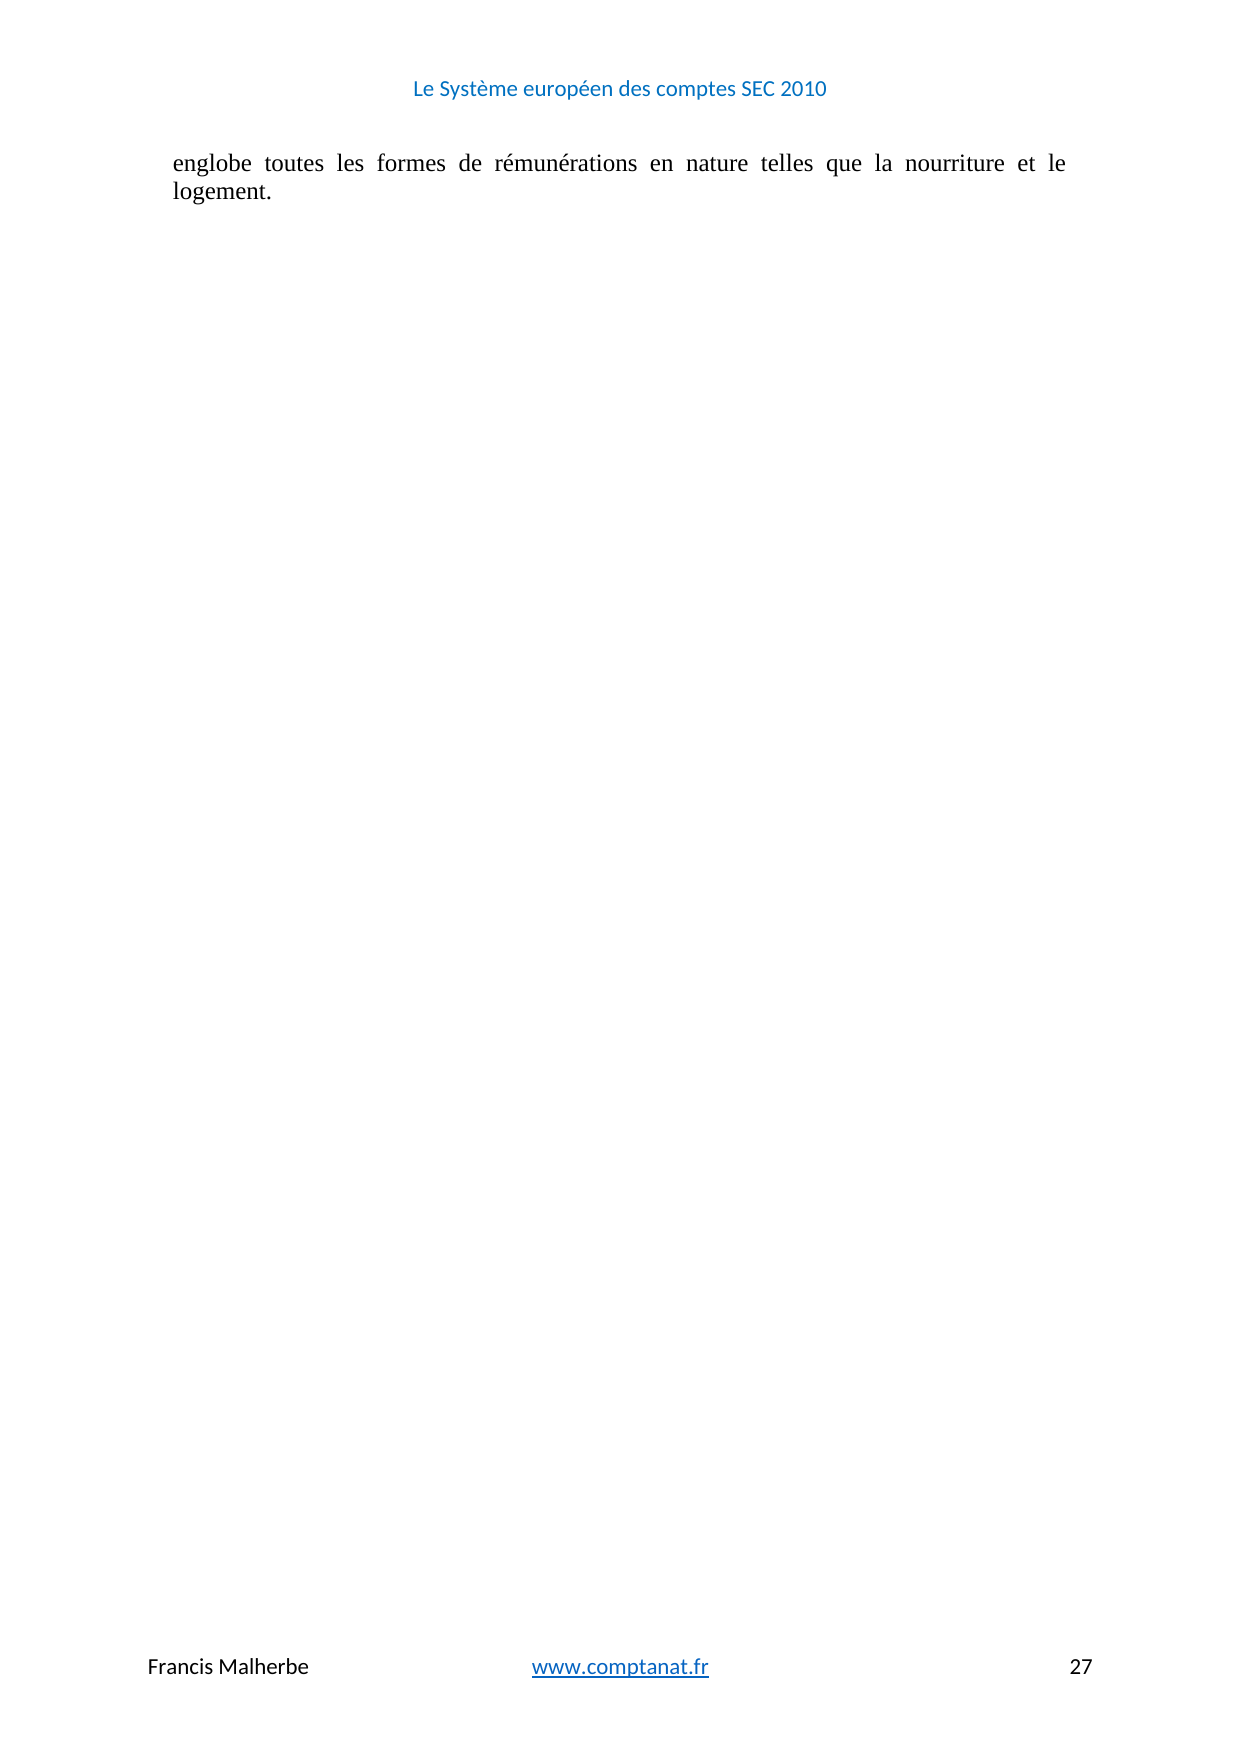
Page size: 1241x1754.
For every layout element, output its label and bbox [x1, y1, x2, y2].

text [173, 148, 1068, 205]
